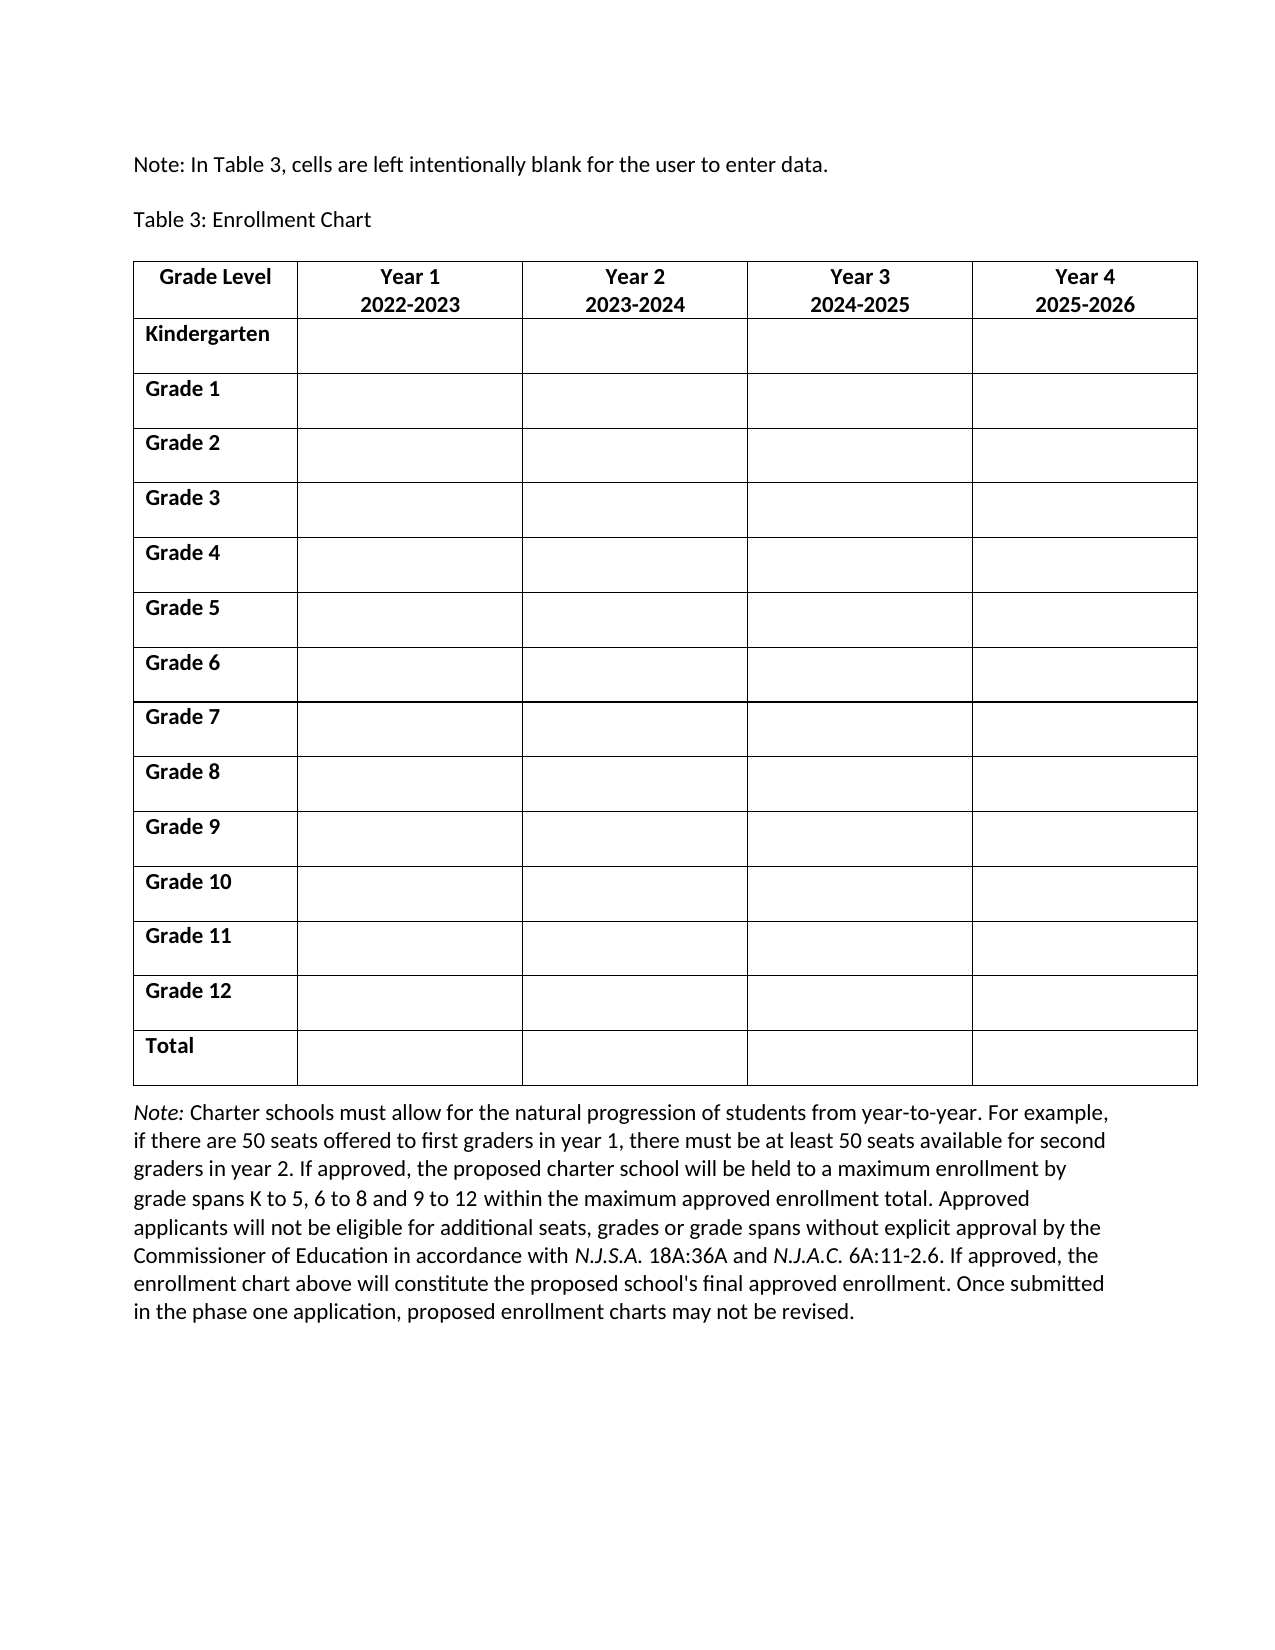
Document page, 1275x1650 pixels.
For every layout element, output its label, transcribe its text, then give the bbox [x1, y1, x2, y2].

table_cell Grade 10 [134, 867, 297, 921]
table_cell [523, 976, 747, 1030]
table_cell [973, 593, 1197, 647]
table_cell [748, 757, 972, 811]
text Table 3: Enrollment Chart [133, 205, 953, 233]
table_cell [298, 757, 522, 811]
table_cell [748, 648, 972, 701]
table_cell [298, 648, 522, 701]
table_cell [523, 757, 747, 811]
table_cell [748, 593, 972, 647]
table_cell [523, 483, 747, 537]
table_cell [298, 703, 522, 756]
table_cell [523, 429, 747, 482]
table_cell Total [134, 1031, 297, 1085]
table_cell [298, 429, 522, 482]
table_cell [973, 374, 1197, 427]
text Note: In Table 3, cells are left intentionally blank for the user to enter data. [133, 150, 953, 178]
table_cell [748, 867, 972, 921]
table_cell [523, 703, 747, 756]
table_cell [523, 648, 747, 701]
table_cell [973, 867, 1197, 921]
table_cell Grade 4 [134, 538, 297, 592]
table_header Year 2 2023-2024 [523, 262, 747, 318]
table_cell [973, 648, 1197, 701]
table_cell [973, 812, 1197, 866]
table_cell [298, 976, 522, 1030]
table_cell [523, 538, 747, 592]
table_cell [298, 1031, 522, 1085]
table_cell [298, 538, 522, 592]
table_cell [523, 1031, 747, 1085]
table_cell Grade 11 [134, 922, 297, 975]
table_cell [523, 812, 747, 866]
table_cell [973, 319, 1197, 373]
table_cell [973, 483, 1197, 537]
table_cell [973, 429, 1197, 482]
table_cell Kindergarten [134, 319, 297, 373]
table_cell [748, 922, 972, 975]
table_header Year 4 2025-2026 [973, 262, 1197, 318]
table_cell Grade 1 [134, 374, 297, 427]
table_cell [973, 1031, 1197, 1085]
table_cell [298, 483, 522, 537]
table_cell [298, 593, 522, 647]
table_cell [973, 703, 1197, 756]
table_cell Grade 12 [134, 976, 297, 1030]
table_cell [298, 812, 522, 866]
table_cell Grade 2 [134, 429, 297, 482]
table_cell [748, 319, 972, 373]
table_cell [298, 922, 522, 975]
table_cell Grade 7 [134, 703, 297, 756]
text Note: Charter schools must allow for the natural progression of students from year-to-year. For example, if there are 50 seats offered to first graders in year 1, there must be at least 50 seats available for second graders in year 2. If approved, the proposed charter school will be held to a maximum enrollment by grade spans K to 5, 6 to 8 and 9 to 12 within the maximum approved enrollment total. Approved applicants will not be eligible for additional seats, grades or grade spans without explicit approval by the Commissioner of Education in accordance with N.J.S.A. 18A:36A and N.J.A.C. 6A:11-2.6. If approved, the enrollment chart above will constitute the proposed school's final approved enrollment. Once submitted in the phase one application, proposed enrollment charts may not be revised. [133, 1098, 1114, 1325]
table_cell Grade 6 [134, 648, 297, 701]
table_cell [748, 812, 972, 866]
table_cell [523, 593, 747, 647]
table_cell [523, 867, 747, 921]
table_cell [298, 374, 522, 427]
table_cell [748, 374, 972, 427]
table_cell [973, 538, 1197, 592]
table_header Year 3 2024-2025 [748, 262, 972, 318]
table_cell [523, 319, 747, 373]
table_cell [298, 319, 522, 373]
table_cell [748, 538, 972, 592]
table_cell [973, 757, 1197, 811]
table_cell Grade 3 [134, 483, 297, 537]
table_cell Grade 8 [134, 757, 297, 811]
table_cell [748, 703, 972, 756]
table_header Grade Level [134, 262, 297, 318]
table_cell [748, 976, 972, 1030]
table_cell Grade 9 [134, 812, 297, 866]
table_cell [973, 922, 1197, 975]
table_cell [973, 976, 1197, 1030]
table_cell Grade 5 [134, 593, 297, 647]
table_header Year 1 2022-2023 [298, 262, 522, 318]
table_cell [748, 483, 972, 537]
table_cell [748, 1031, 972, 1085]
table_cell [748, 429, 972, 482]
table_cell [523, 374, 747, 427]
table_cell [523, 922, 747, 975]
table_cell [298, 867, 522, 921]
